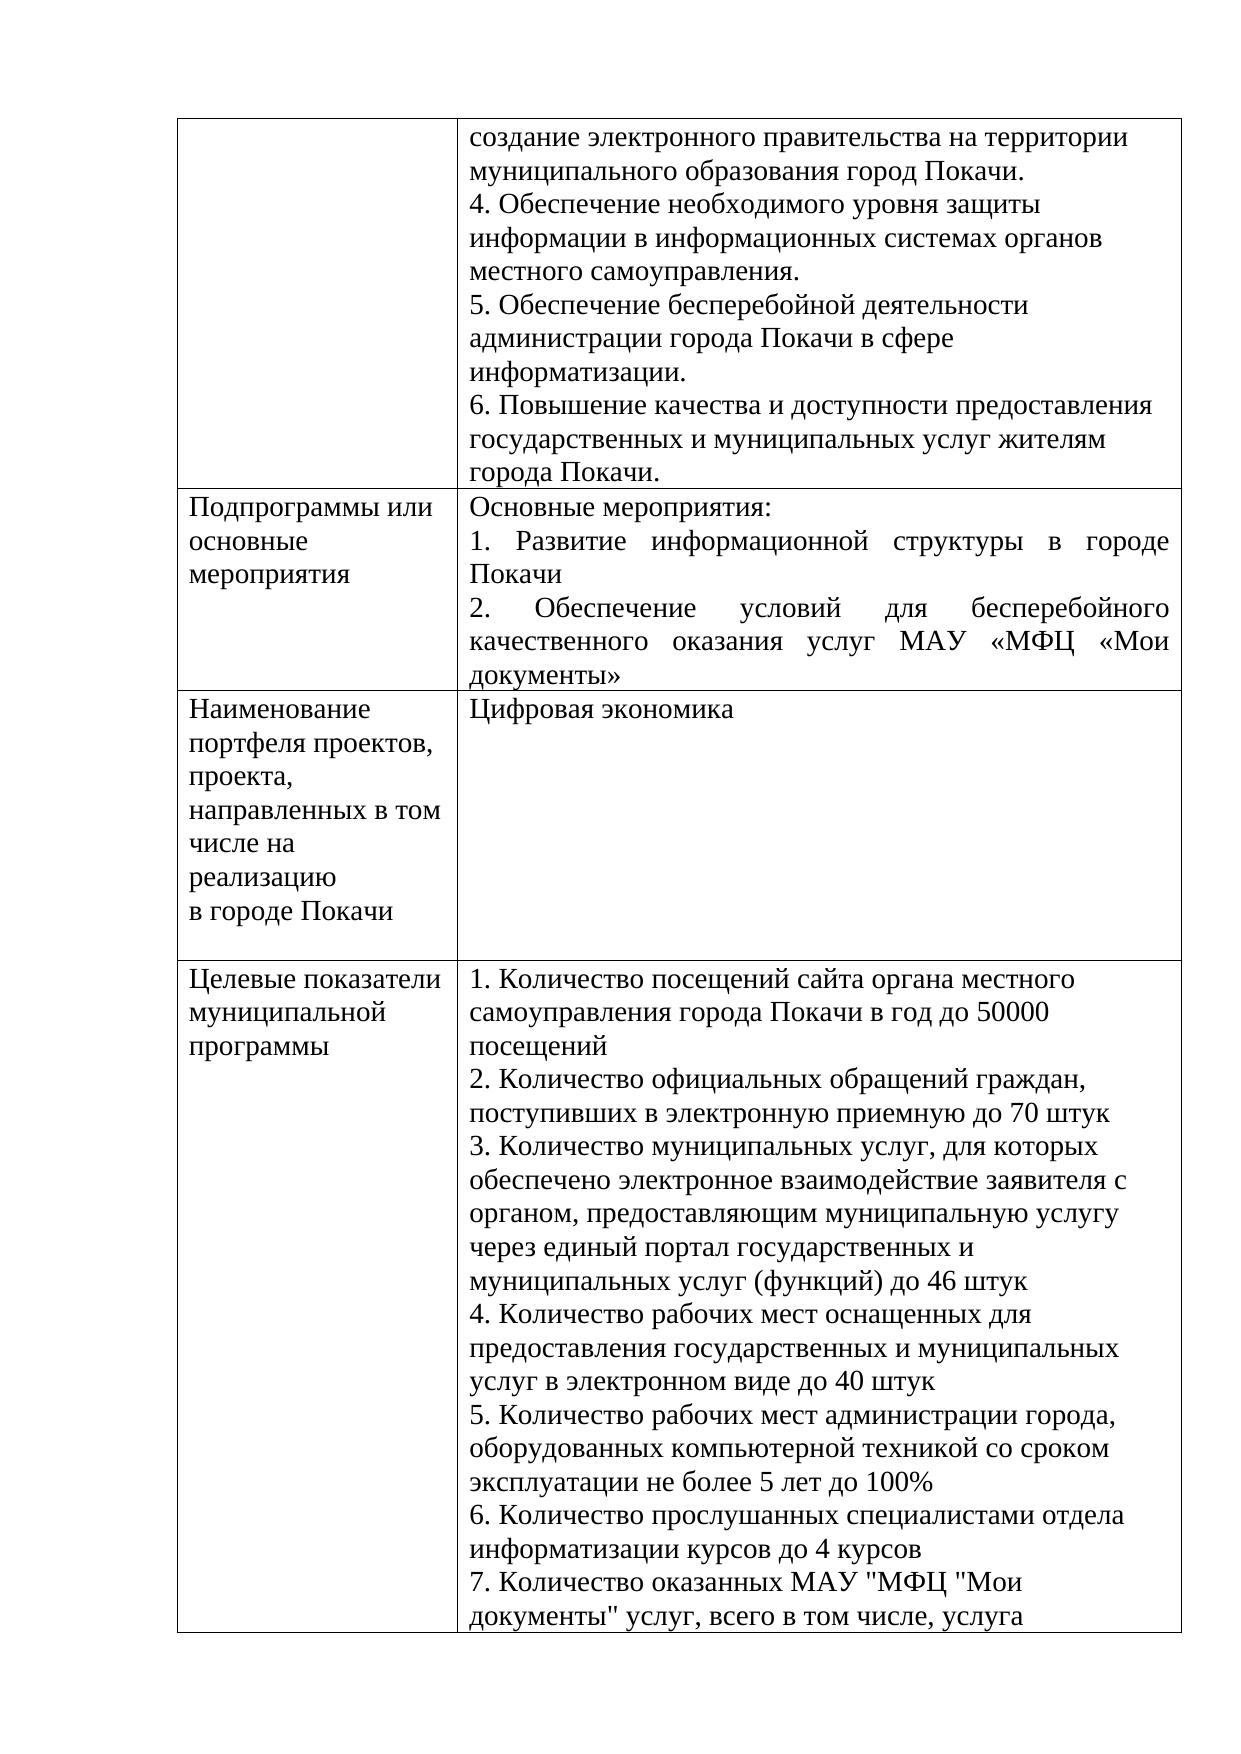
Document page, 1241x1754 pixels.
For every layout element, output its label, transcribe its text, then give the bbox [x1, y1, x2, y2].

table_cell Цифровая экономика [458, 691, 1181, 960]
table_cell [458, 961, 1181, 1632]
table_cell Подпрограммы или основные мероприятия [178, 489, 457, 690]
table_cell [178, 961, 457, 1632]
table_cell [178, 119, 457, 488]
table_cell Наименование портфеля проектов, проекта, направленных в том числе на реализацию в городе Покачи [178, 691, 457, 960]
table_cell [458, 119, 1181, 488]
table_cell Основные мероприятия: 1. Развитие информационной структуры в городе Покачи 2. Обеспечение условий для бесперебойного качественного оказания услуг МАУ «МФЦ «Мои документы» [458, 489, 1181, 690]
